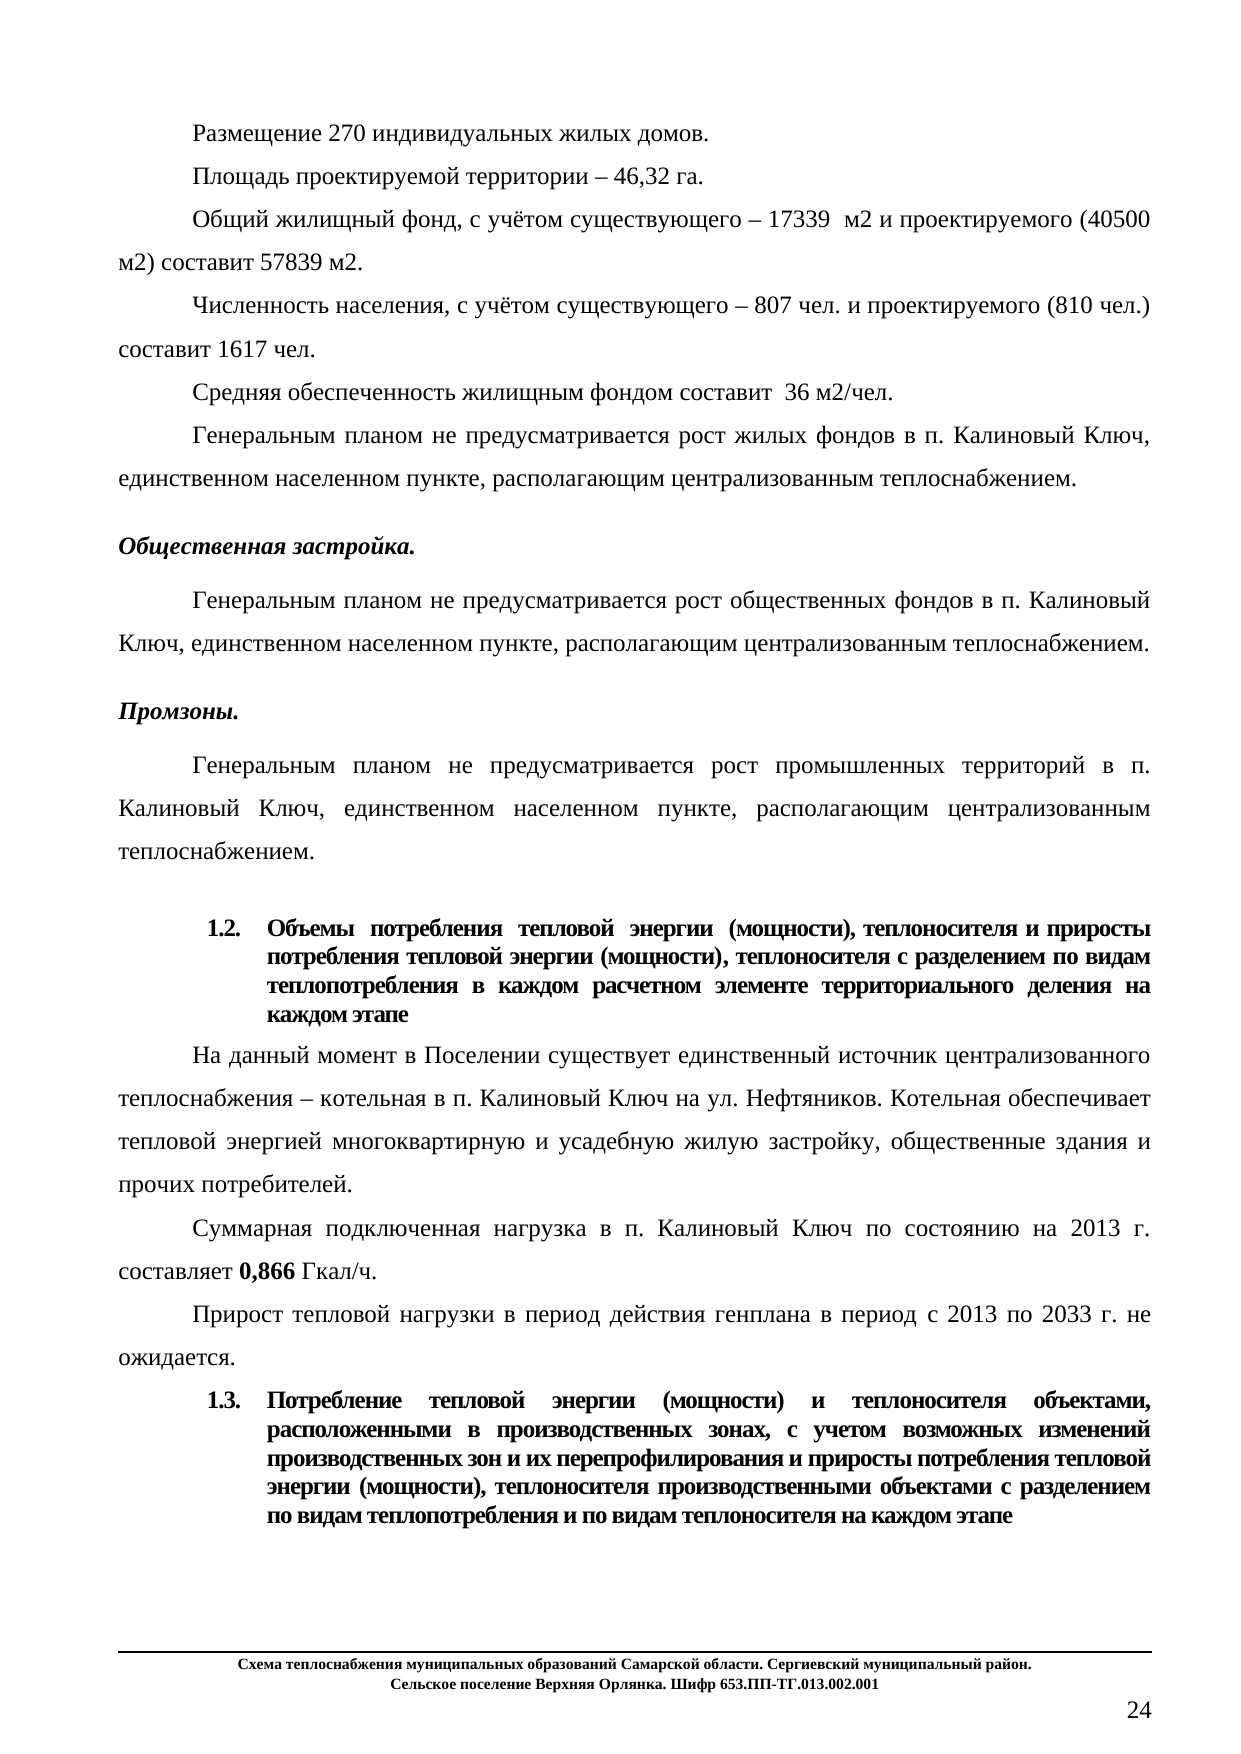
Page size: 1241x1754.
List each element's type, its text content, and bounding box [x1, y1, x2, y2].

text Суммарная подключенная нагрузка в п. Калиновый Ключ по состоянию на 2013 г. составляет 0,866 Гкал/ч. [118, 1213, 1152, 1284]
text На данный момент в Поселении существует единственный источник централизованного теплоснабжения – котельная в п. Калиновый Ключ на ул. Нефтяников. Котельная обеспечивает тепловой энергией многоквартирную и усадебную жилую застройку, общественные здания и прочих потребителей. [118, 1040, 1152, 1198]
text Площадь проектируемой территории – 46,32 га. [118, 161, 1152, 190]
text Прирост тепловой нагрузки в период действия генплана в период c 2013 по 2033 г. не ожидается. [118, 1299, 1152, 1371]
text Средняя обеспеченность жилищным фондом составит 36 м2/чел. [118, 377, 1152, 406]
text Промзоны. [118, 696, 1152, 725]
text Численность населения, с учётом существующего – 807 чел. и проектируемого (810 чел.) составит 1617 чел. [118, 291, 1152, 362]
subtitle Потребление тепловой энергии (мощности) и теплоносителя объектами, расположенными в производственных зонах, с учетом возможных изменений производственных зон и их перепрофилирования и приросты потребления тепловой энергии (мощности), теплоносителя производственными объектами с разделением по видам теплопотребления и по видам теплоносителя на каждом этапе [207, 1385, 1152, 1529]
text Генеральным планом не предусматривается рост промышленных территорий в п. Калиновый Ключ, единственном населенном пункте, располагающим централизованным теплоснабжением. [118, 750, 1152, 865]
text Генеральным планом не предусматривается рост общественных фондов в п. Калиновый Ключ, единственном населенном пункте, располагающим централизованным теплоснабжением. [118, 585, 1152, 657]
text Размещение 270 индивидуальных жилых домов. [118, 118, 1152, 147]
text Общественная застройка. [118, 531, 1152, 560]
subtitle Объемы потребления тепловой энергии (мощности), теплоносителя и приросты потребления тепловой энергии (мощности), теплоносителя с разделением по видам теплопотребления в каждом расчетном элементе территориального деления на каждом этапе [207, 913, 1152, 1028]
text Общий жилищный фонд, с учётом существующего – 17339 м2 и проектируемого (40500 м2) составит 57839 м2. [118, 204, 1152, 276]
text Генеральным планом не предусматривается рост жилых фондов в п. Калиновый Ключ, единственном населенном пункте, располагающим централизованным теплоснабжением. [118, 420, 1152, 492]
